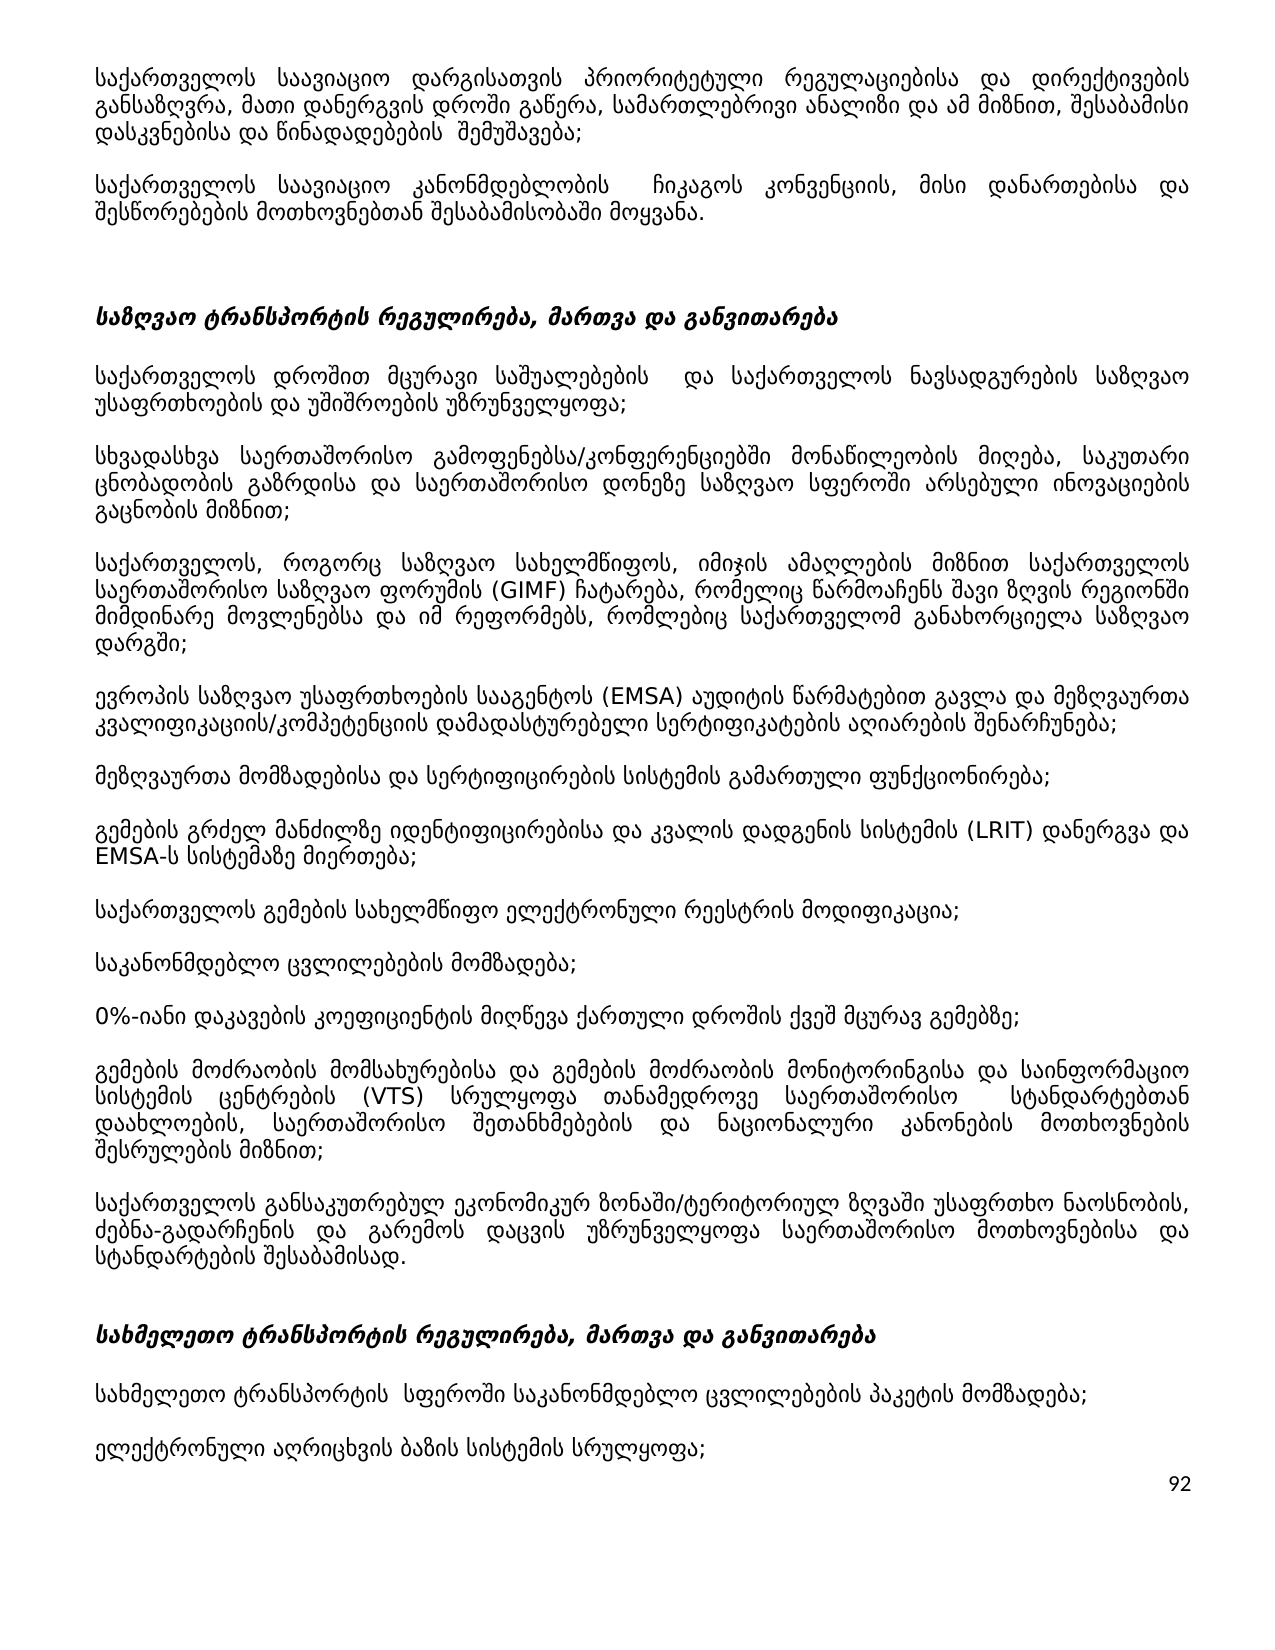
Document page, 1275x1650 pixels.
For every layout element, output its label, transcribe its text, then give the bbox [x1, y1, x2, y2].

text საქართველოს დროშით მცურავი საშუალებების და საქართველოს ნავსადგურების საზღვაო უსაფრთხოების და უშიშროების უზრუნველყოფა; [94, 363, 1191, 417]
text საკანონმდებლო ცვლილებების მომზადება; [94, 950, 1191, 977]
text საქართველოს განსაკუთრებულ ეკონომიკურ ზონაში/ტერიტორიულ ზღვაში უსაფრთხო ნაოსნობის, ძებნა-გადარჩენის და გარემოს დაცვის უზრუნველყოფა საერთაშორისო მოთხოვნებისა და სტანდარტების შესაბამისად. [94, 1190, 1191, 1270]
text ევროპის საზღვაო უსაფრთხოების სააგენტოს (EMSA) აუდიტის წარმატებით გავლა და მეზღვაურთა კვალიფიკაციის/კომპეტენციის დამადასტურებელი სერტიფიკატების აღიარების შენარჩუნება; [94, 683, 1191, 737]
text ელექტრონული აღრიცხვის ბაზის სისტემის სრულყოფა; [94, 1435, 1191, 1461]
text გემების გრძელ მანძილზე იდენტიფიცირებისა და კვალის დადგენის სისტემის (LRIT) დანერგვა და EMSA-ს სისტემაზე მიერთება; [94, 817, 1191, 870]
text მეზღვაურთა მომზადებისა და სერტიფიცირების სისტემის გამართული ფუნქციონირება; [94, 763, 1191, 790]
text საქართველოს, როგორც საზღვაო სახელმწიფოს, იმიჯის ამაღლების მიზნით საქართველოს საერთაშორისო საზღვაო ფორუმის (GIMF) ჩატარება, რომელიც წარმოაჩენს შავი ზღვის რეგიონში მიმდინარე მოვლენებსა და იმ რეფორმებს, რომლებიც საქართველომ განახორციელა საზღვაო დარგში; [94, 550, 1191, 657]
text 0%-იანი დაკავების კოეფიციენტის მიღწევა ქართული დროშის ქვეშ მცურავ გემებზე; [94, 1003, 1191, 1030]
text სახმელეთო ტრანსპორტის სფეროში საკანონმდებლო ცვლილებების პაკეტის მომზადება; [94, 1381, 1191, 1408]
text გემების მოძრაობის მომსახურებისა და გემების მოძრაობის მონიტორინგისა და საინფორმაციო სისტემის ცენტრების (VTS) სრულყოფა თანამედროვე საერთაშორისო სტანდარტებთან დაახლოების, საერთაშორისო შეთანხმებების და ნაციონალური კანონების მოთხოვნების შესრულების მიზნით; [94, 1057, 1191, 1163]
subtitle სახმელეთო ტრანსპორტის რეგულირება, მართვა და განვითარება [94, 1322, 1191, 1348]
text საქართველოს საავიაციო დარგისათვის პრიორიტეტული რეგულაციებისა და დირექტივების განსაზღვრა, მათი დანერგვის დროში გაწერა, სამართლებრივი ანალიზი და ამ მიზნით, შესაბამისი დასკვნებისა და წინადადებების შემუშავება; [94, 66, 1191, 146]
text სხვადასხვა საერთაშორისო გამოფენებსა/კონფერენციებში მონაწილეობის მიღება, საკუთარი ცნობადობის გაზრდისა და საერთაშორისო დონეზე საზღვაო სფეროში არსებული ინოვაციების გაცნობის მიზნით; [94, 443, 1191, 523]
text საქართველოს გემების სახელმწიფო ელექტრონული რეესტრის მოდიფიკაცია; [94, 897, 1191, 923]
subtitle საზღვაო ტრანსპორტის რეგულირება, მართვა და განვითარება [94, 304, 1191, 331]
text საქართველოს საავიაციო კანონმდებლობის ჩიკაგოს კონვენციის, მისი დანართებისა და შესწორებების მოთხოვნებთან შესაბამისობაში მოყვანა. [94, 172, 1191, 226]
